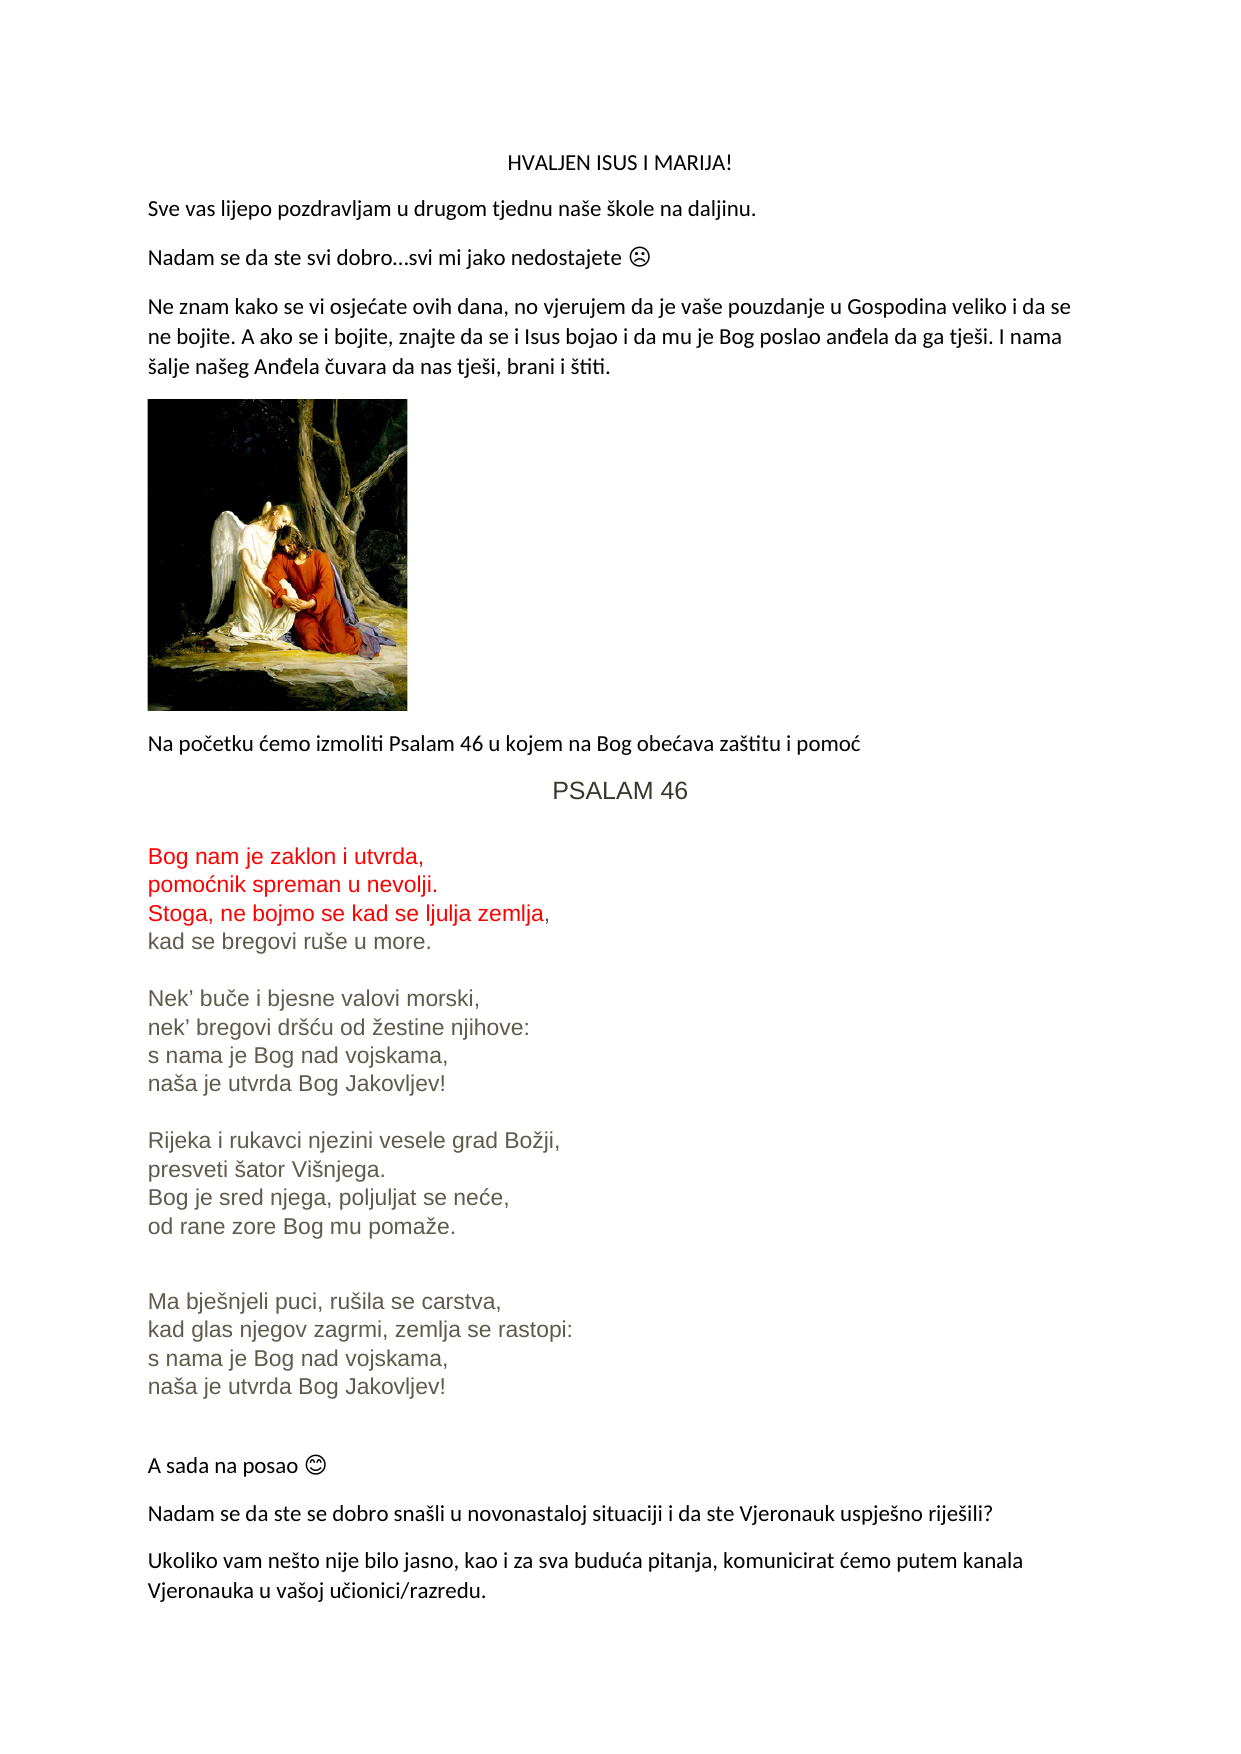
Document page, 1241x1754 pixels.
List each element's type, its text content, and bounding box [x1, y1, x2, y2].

text Nadam se da ste se dobro snašli u novonastaloj situaciji i da ste Vjeronauk uspješno riješili? [148, 1499, 1093, 1527]
text A sada na posao [148, 1449, 1093, 1480]
text Bog nam je zaklon i utvrda, pomoćnik spreman u nevolji. Stoga, ne bojmo se kad se ljulja zemlja, kad se bregovi ruše u more. Nek’ buče i bjesne valovi morski, nek’ bregovi dršću od žestine njihove: s nama je Bog nad vojskama, naša je utvrda Bog Jakovljev! Rijeka i rukavci njezini vesele grad Božji, presveti šator Višnjega. Bog je sred njega, poljuljat se neće, od rane zore Bog mu pomaže. [148, 820, 1093, 1269]
text PSALAM 46 [148, 776, 1093, 805]
text Sve vas lijepo pozdravljam u drugom tjednu naše škole na daljinu. [148, 194, 1093, 222]
text Nadam se da ste svi dobro…svi mi jako nedostajete [148, 241, 1093, 273]
text Ukoliko vam nešto nije bilo jasno, kao i za sva buduća pitanja, komunicirat ćemo putem kanala Vjeronauka u vašoj učionici/razredu. [148, 1546, 1093, 1604]
text Ne znam kako se vi osjećate ovih dana, no vjerujem da je vaše pouzdanje u Gospodina veliko i da se ne bojite. A ako se i bojite, znajte da se i Isus bojao i da mu je Bog poslao anđela da ga tješi. I nama šalje našeg Anđela čuvara da nas tješi, brani i štiti. [148, 292, 1093, 380]
text Ma bješnjeli puci, rušila se carstva, kad glas njegov zagrmi, zemlja se rastopi: s nama je Bog nad vojskama, naša je utvrda Bog Jakovljev! [148, 1288, 1093, 1430]
text Na početku ćemo izmoliti Psalam 46 u kojem na Bog obećava zaštitu i pomoć [148, 729, 1093, 757]
picture [147, 399, 408, 711]
text HVALJEN ISUS I MARIJA! [148, 148, 1093, 176]
